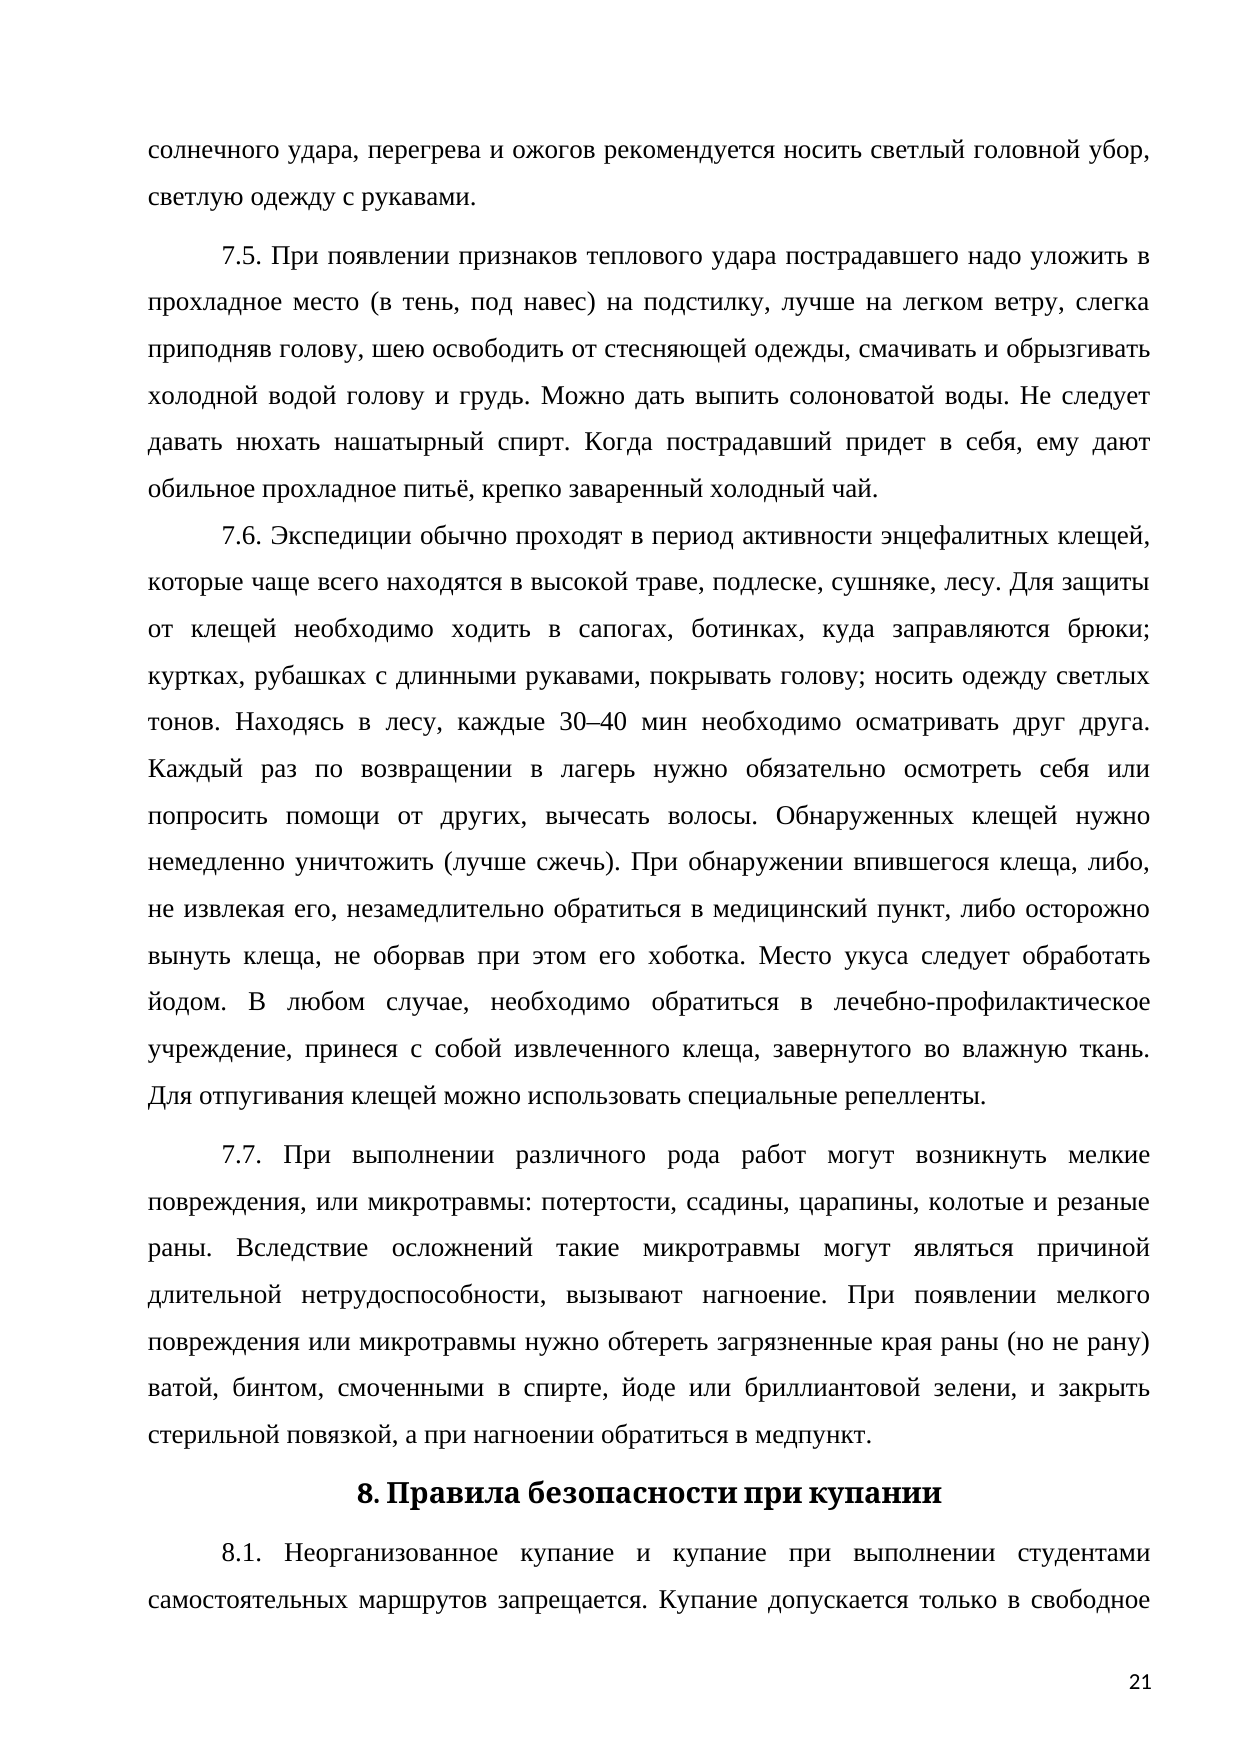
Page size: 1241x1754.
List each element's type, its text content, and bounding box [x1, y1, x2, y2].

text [148, 133, 1152, 211]
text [148, 1536, 1152, 1614]
text 7.7. При выполнении различного рода работ могут возникнуть мелкие повреждения, или микротравмы: потертости, ссадины, царапины, колотые и резаные раны. Вследствие осложнений такие микротравмы могут являться причиной длительной нетрудоспособности, вызывают нагноение. При появлении мелкого повреждения или микротравмы нужно обтереть загрязненные края раны (но не рану) ватой, бинтом, смоченными в спирте, йоде или бриллиантовой зелени, и закрыть стерильной повязкой, а при нагноении обратиться в медпункт. [148, 1138, 1152, 1449]
text 7.5. При появлении признаков теплового удара пострадавшего надо уложить в прохладное место (в тень, под навес) на подстилку, лучше на легком ветру, слегка приподняв голову, шею освободить от стесняющей одежды, смачивать и обрызгивать холодной водой голову и грудь. Можно дать выпить солоноватой воды. Не следует давать нюхать нашатырный спирт. Когда пострадавший придет в себя, ему дают обильное прохладное питьё, крепко заваренный холодный чай. [148, 239, 1152, 503]
text 8. Правила безопасности при купании [148, 1477, 1152, 1511]
text 7.6. Экспедиции обычно проходят в период активности энцефалитных клещей, которые чаще всего находятся в высокой траве, подлеске, сушняке, лесу. Для защиты от клещей необходимо ходить в сапогах, ботинках, куда заправляются брюки; куртках, рубашках с длинными рукавами, покрывать голову; носить одежду светлых тонов. Находясь в лесу, каждые 30–40 мин необходимо осматривать друг друга. Каждый раз по возвращении в лагерь нужно обязательно осмотреть себя или попросить помощи от других, вычесать волосы. Обнаруженных клещей нужно немедленно уничтожить (лучше сжечь). При обнаружении впившегося клеща, либо, не извлекая его, незамедлительно обратиться в медицинский пункт, либо осторожно вынуть клеща, не оборвав при этом его хоботка. Место укуса следует обработать йодом. В любом случае, необходимо обратиться в лечебно-профилактическое учреждение, принеся с собой извлеченного клеща, завернутого во влажную ткань. Для отпугивания клещей можно использовать специальные репелленты. [148, 519, 1152, 1110]
